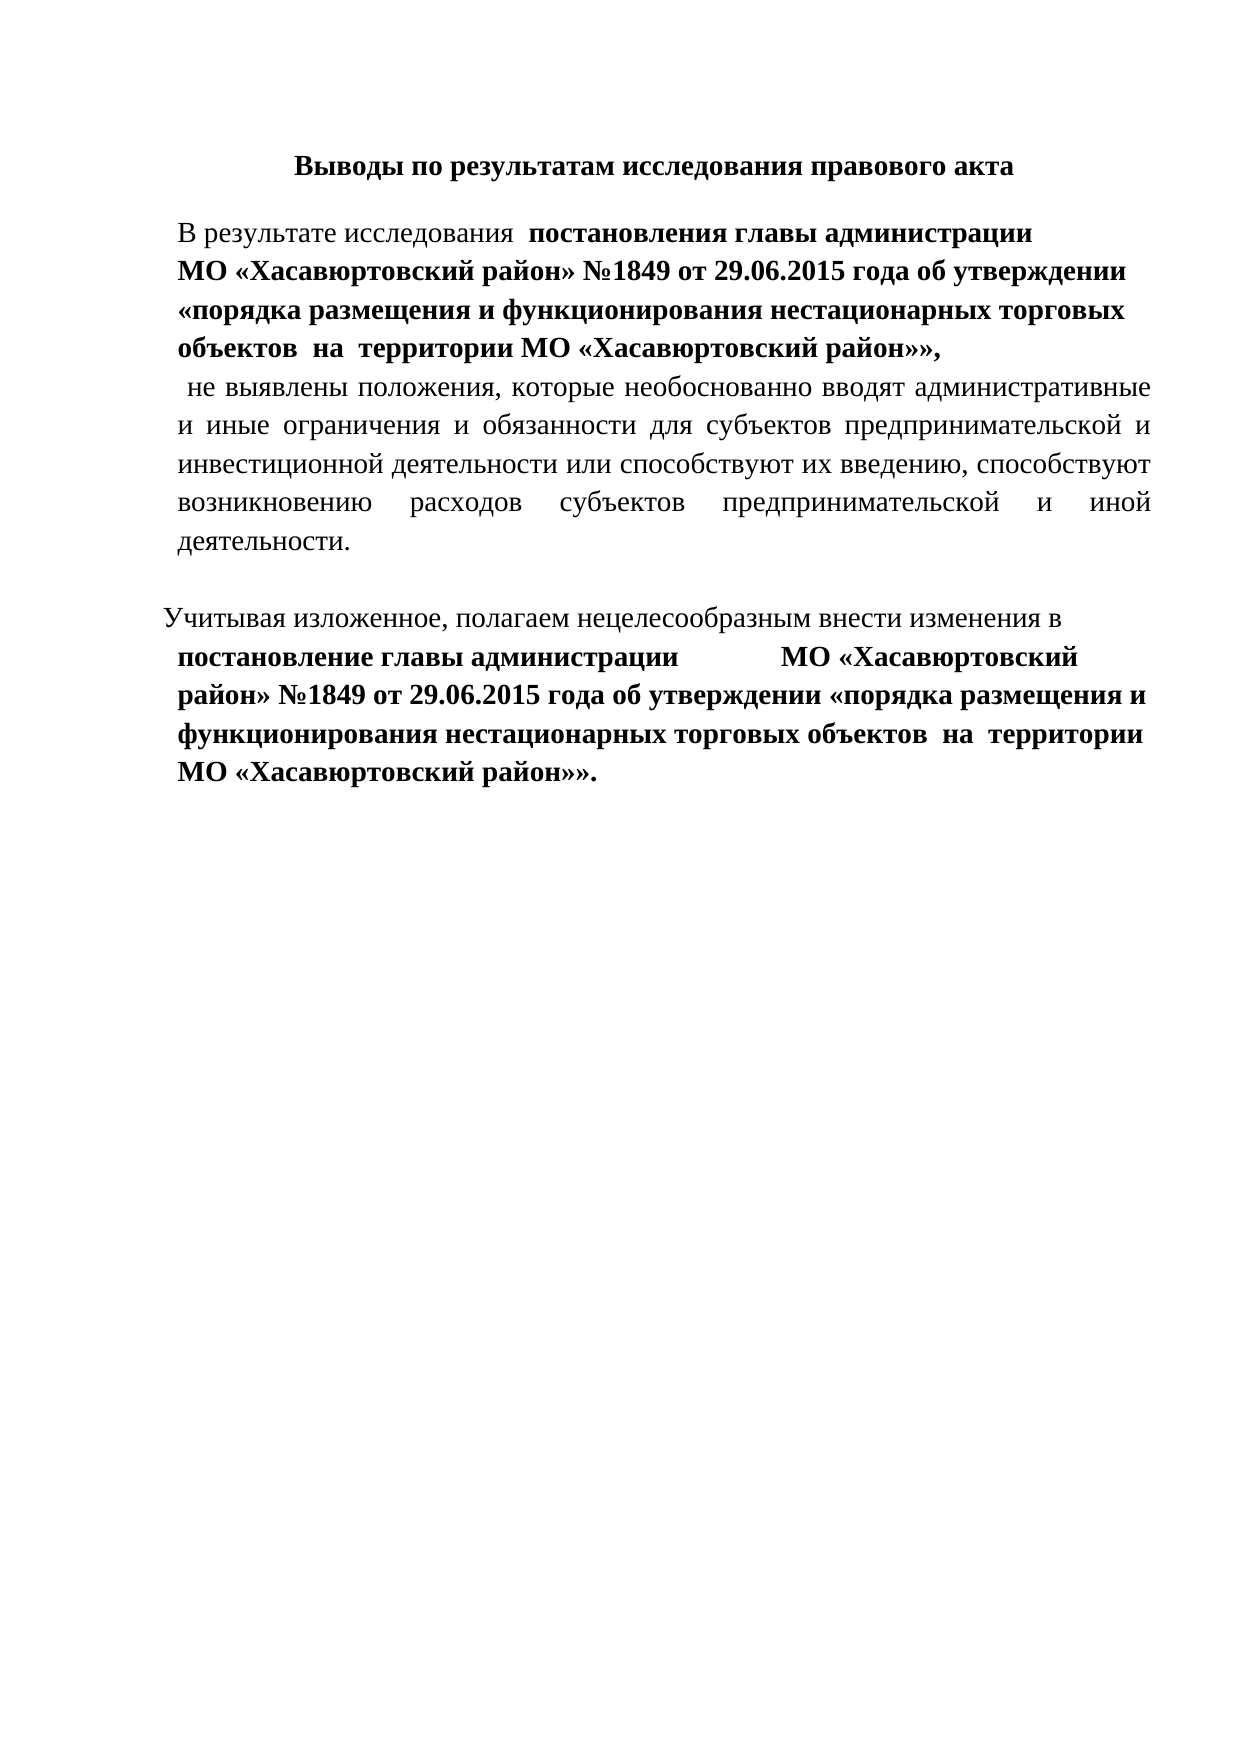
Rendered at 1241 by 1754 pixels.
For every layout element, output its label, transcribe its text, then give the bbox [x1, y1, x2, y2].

text В результате исследования постановления главы администрации МО «Хасавюртовский район» №1849 от 29.06.2015 года об утверждении «порядка размещения и функционирования нестационарных торговых объектов на территории МО «Хасавюртовский район»», [162, 215, 1152, 364]
text Учитывая изложенное, полагаем нецелесообразным внести изменения в постановление главы администрации МО «Хасавюртовский район» №1849 от 29.06.2015 года об утверждении «порядка размещения и функционирования нестационарных торговых объектов на территории МО «Хасавюртовский район»». [162, 600, 1152, 788]
text не выявлены положения, которые необоснованно вводят административные и иные ограничения и обязанности для субъектов предпринимательской и инвестиционной деятельности или способствуют их введению, способствуют возникновению расходов субъектов предпринимательской и иной деятельности. [177, 369, 1152, 557]
text Выводы по результатам исследования правового акта [177, 148, 1152, 181]
